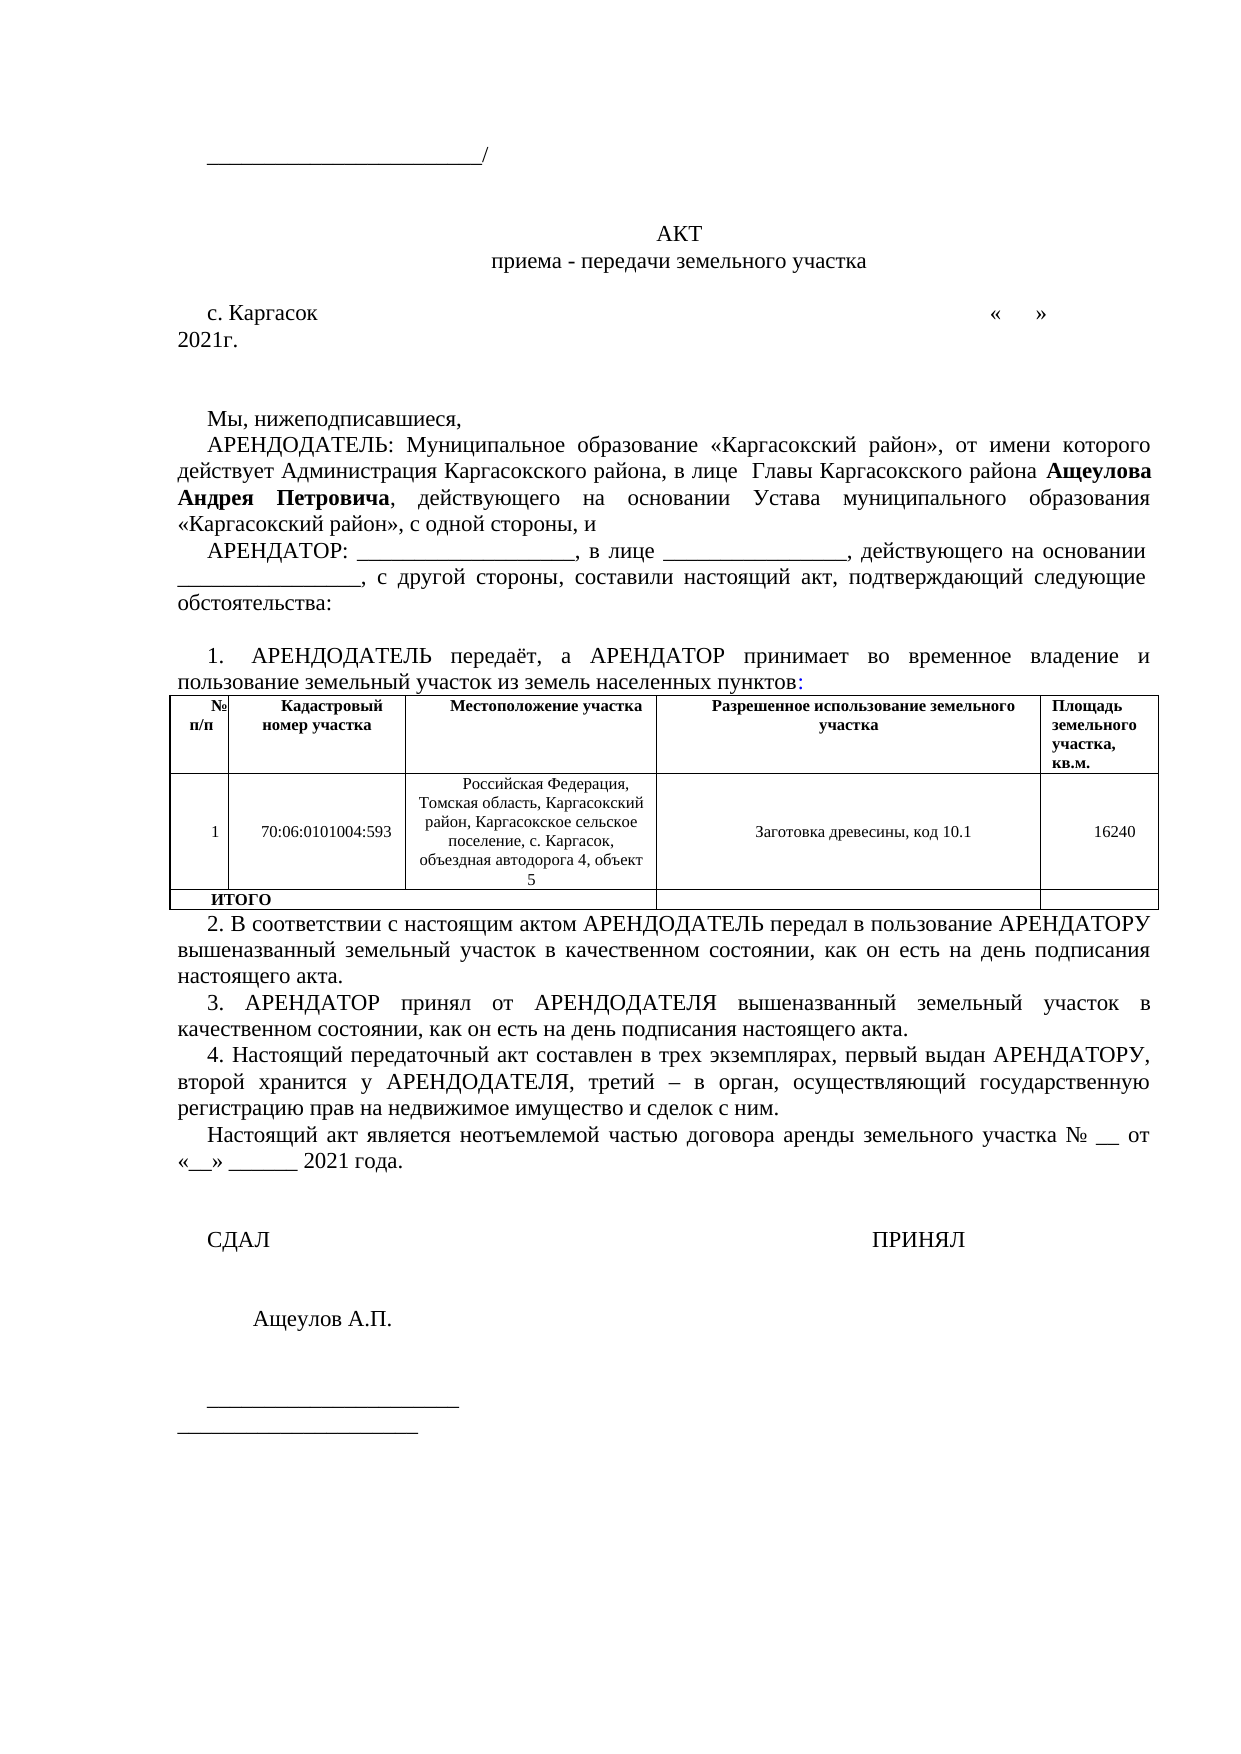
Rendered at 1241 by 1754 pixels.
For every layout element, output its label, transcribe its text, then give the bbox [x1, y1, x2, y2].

table_cell 70:06:0101004:593 [229, 774, 405, 888]
text Мы, нижеподписавшиеся, [177, 405, 1152, 431]
table_cell Российская Федерация, Томская область, Каргасокский район, Каргасокское сельское поселение, с. Каргасок, объездная автодорога 4, объект 5 [406, 774, 656, 888]
table_header Местоположение участка [406, 696, 656, 772]
table_cell [657, 890, 1040, 909]
table_cell Заготовка древесины, код 10.1 [657, 774, 1040, 888]
list АРЕНДОДАТЕЛЬ передаёт, а АРЕНДАТОР принимает во временное владение и пользование земельный участок из земель населенных пунктов: [177, 642, 1152, 695]
table_header Площадь земельного участка, кв.м. [1041, 696, 1158, 772]
table_cell 1 [171, 774, 228, 888]
text Настоящий акт является неотъемлемой частью договора аренды земельного участка № __ от «__» ______ 2021 года. [177, 1121, 1152, 1173]
text ______________________ _____________________ [177, 1384, 1152, 1437]
text СДАЛ ПРИНЯЛ [177, 1226, 1152, 1252]
text с. Каргасок « » 2021г. [177, 299, 1152, 352]
table_cell [1041, 890, 1158, 909]
text приема - передачи земельного участка [177, 247, 1152, 273]
text АРЕНДАТОР: ___________________, в лице ________________, действующего на основании ________________, с другой стороны, составили настоящий акт, подтверждающий следующие обстоятельства: [177, 537, 1147, 616]
table_header Разрешенное использование земельного участка [657, 696, 1040, 772]
text 2. В соответствии с настоящим актом АРЕНДОДАТЕЛЬ передал в пользование АРЕНДАТОРУ вышеназванный земельный участок в качественном состоянии, как он есть на день подписания настоящего акта. [177, 910, 1152, 989]
text 3. АРЕНДАТОР принял от АРЕНДОДАТЕЛЯ вышеназванный земельный участок в качественном состоянии, как он есть на день подписания настоящего акта. [177, 989, 1152, 1042]
table_header № п/п [171, 696, 228, 772]
text АКТ [177, 220, 1152, 247]
text Ащеулов А.П. [177, 1305, 1152, 1331]
table_cell 16240 [1041, 774, 1158, 888]
text ________________________/ [177, 141, 627, 168]
text 4. Настоящий передаточный акт составлен в трех экземплярах, первый выдан АРЕНДАТОРУ, второй хранится у АРЕНДОДАТЕЛЯ, третий – в орган, осуществляющий государственную регистрацию прав на недвижимое имущество и сделок с ним. [177, 1042, 1152, 1121]
text АРЕНДОДАТЕЛЬ: Муниципальное образование «Каргасокский район», от имени которого действует Администрация Каргасокского района, в лице Главы Каргасокского района Ащеулова Андрея Петровича, действующего на основании Устава муниципального образования «Каргасокский район», с одной стороны, и [177, 431, 1152, 537]
table_header Кадастровый номер участка [229, 696, 405, 772]
table_cell ИТОГО [171, 890, 656, 909]
